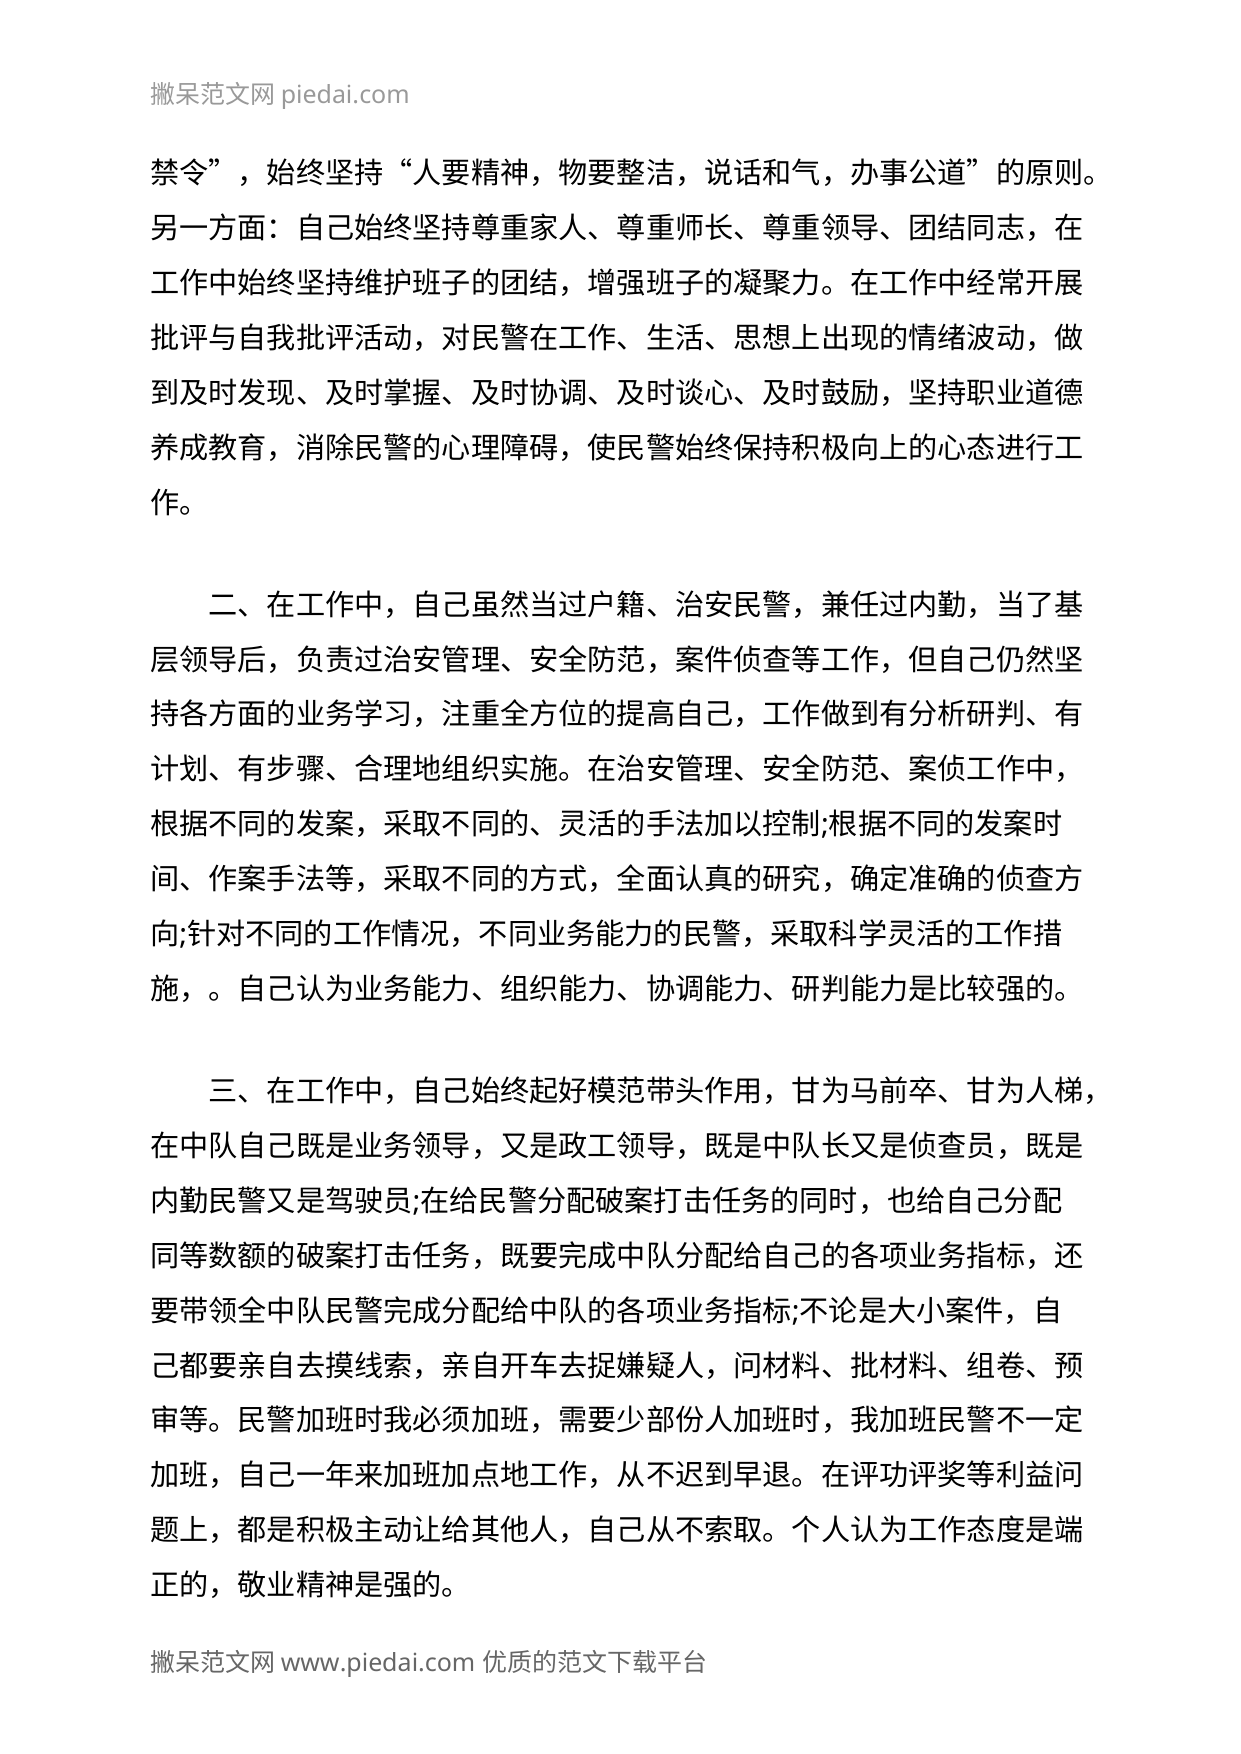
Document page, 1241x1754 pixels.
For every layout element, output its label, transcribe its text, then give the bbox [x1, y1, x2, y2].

text 二、在工作中，自己虽然当过户籍、治安民警，兼任过内勤，当了基层领导后，负责过治安管理、安全防范，案件侦查等工作，但自己仍然坚持各方面的业务学习，注重全方位的提高自己，工作做到有分析研判、有计划、有步骤、合理地组织实施。在治安管理、安全防范、案侦工作中，根据不同的发案，采取不同的、灵活的手法加以控制;根据不同的发案时间、作案手法等，采取不同的方式，全面认真的研究，确定准确的侦查方向;针对不同的工作情况，不同业务能力的民警，采取科学灵活的工作措施，。自己认为业务能力、组织能力、协调能力、研判能力是比较强的。 [150, 581, 1090, 1008]
text 三、在工作中，自己始终起好模范带头作用，甘为马前卒、甘为人梯，在中队自己既是业务领导，又是政工领导，既是中队长又是侦查员，既是内勤民警又是驾驶员;在给民警分配破案打击任务的同时，也给自己分配同等数额的破案打击任务，既要完成中队分配给自己的各项业务指标，还要带领全中队民警完成分配给中队的各项业务指标;不论是大小案件，自己都要亲自去摸线索，亲自开车去捉嫌疑人，问材料、批材料、组卷、预审等。民警加班时我必须加班，需要少部份人加班时，我加班民警不一定加班，自己一年来加班加点地工作，从不迟到早退。在评功评奖等利益问题上，都是积极主动让给其他人，自己从不索取。个人认为工作态度是端正的，敬业精神是强的。 [150, 1067, 1090, 1604]
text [150, 150, 1090, 522]
